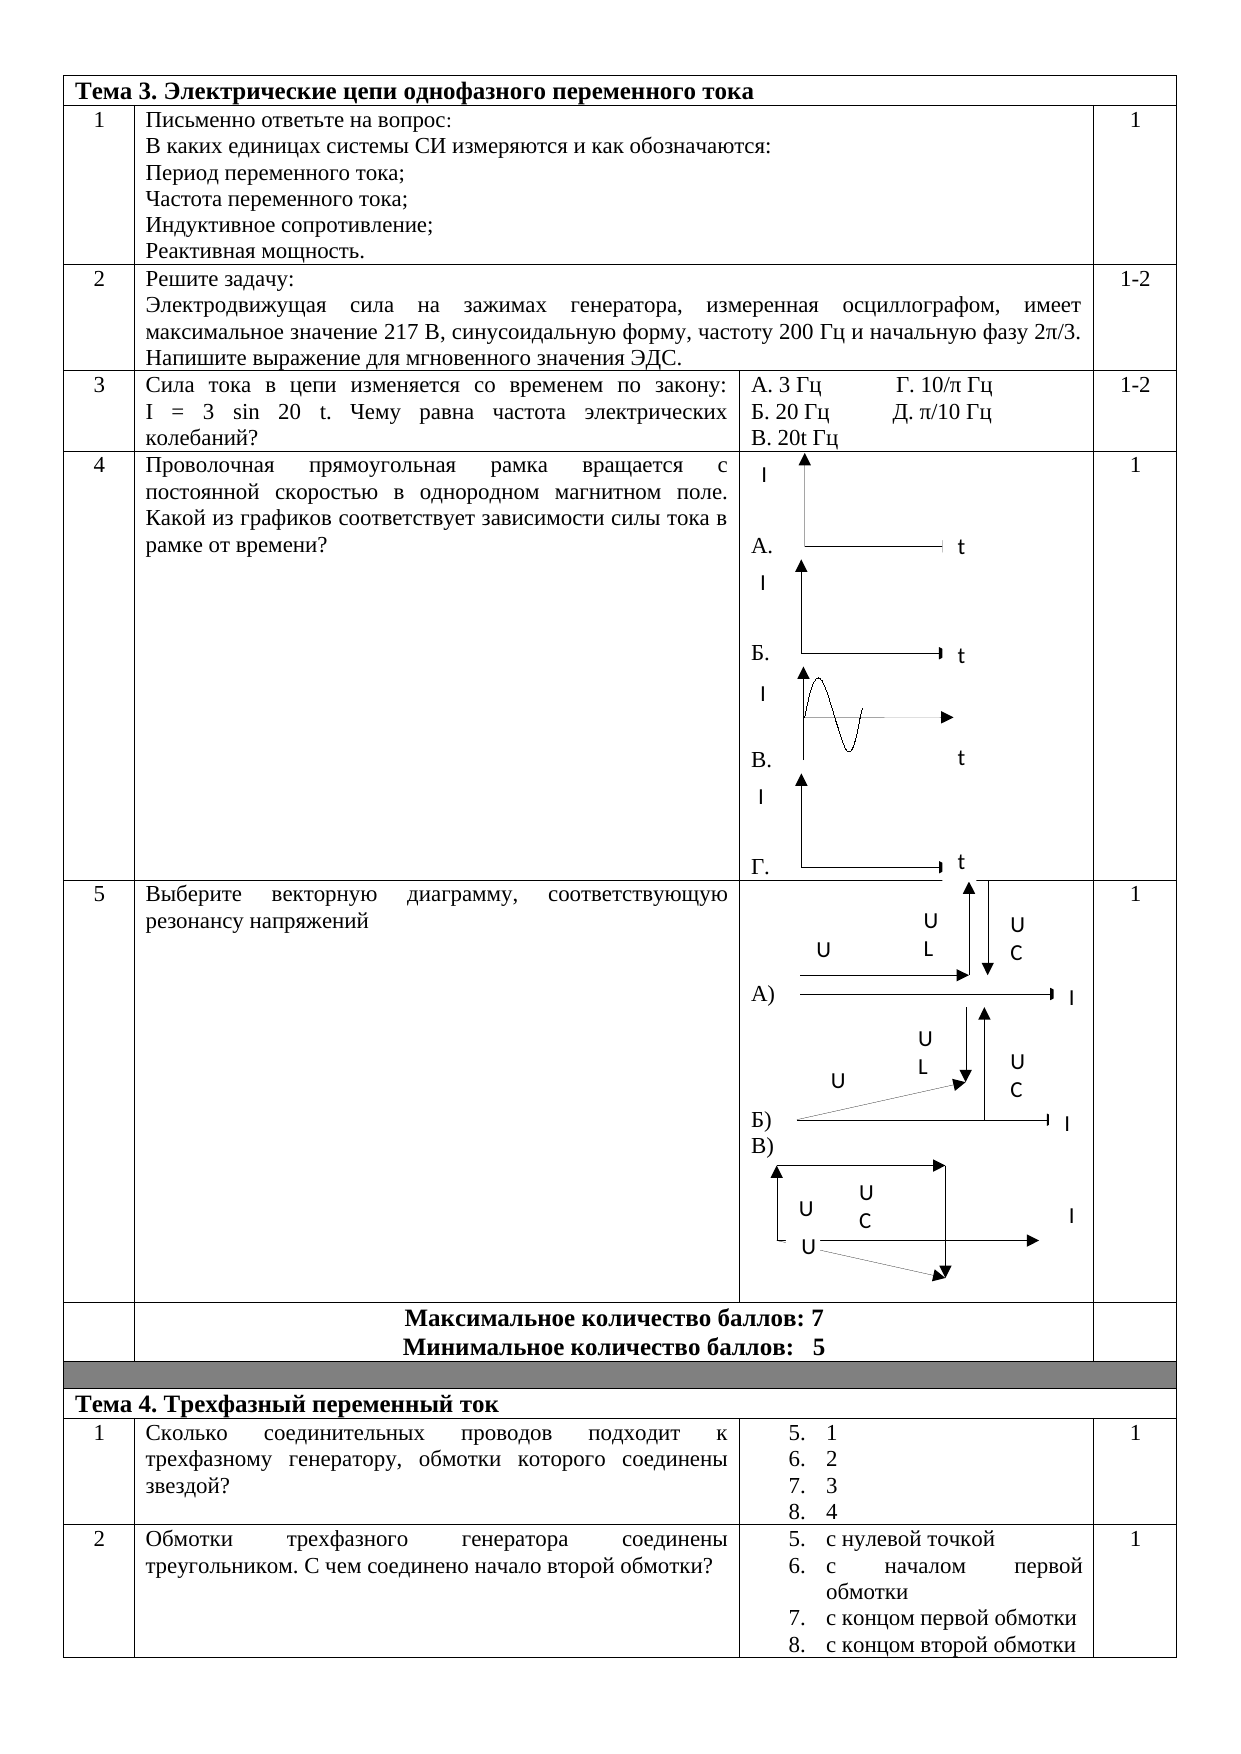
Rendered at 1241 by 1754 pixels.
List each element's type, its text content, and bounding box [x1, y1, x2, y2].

table_cell 4 [64, 452, 134, 879]
table_cell 1-2 [1094, 371, 1176, 451]
table_cell 2 [64, 265, 134, 370]
table_cell 1 [64, 106, 134, 264]
table_cell Письменно ответьте на вопрос: В каких единицах системы СИ измеряются и как обозначаются: Период переменного тока; Частота переменного тока; Индуктивное сопротивление; Реактивная мощность. [135, 106, 1093, 264]
table_cell А. Б. В. Г. [740, 452, 1093, 879]
table_cell 3 [64, 371, 134, 451]
table_cell [64, 1362, 1176, 1388]
table_cell 5 [64, 881, 134, 1302]
table_cell 1 [1094, 106, 1176, 264]
table_cell Тема 3. Электрические цепи однофазного переменного тока [64, 76, 1176, 105]
table_cell А. 3 Гц Г. 10/π Гц Б. 20 Гц Д. π/10 Гц В. 20t Гц [740, 371, 1093, 451]
table_cell 1 [1094, 452, 1176, 879]
table_cell [1094, 1303, 1176, 1361]
table_cell Обмотки трехфазного генератора соединены треугольником. С чем соединено начало второй обмотки? [135, 1525, 739, 1657]
table_cell Сколько соединительных проводов подходит к трехфазному генератору, обмотки которого соединены звездой? [135, 1419, 739, 1524]
table_cell Тема 4. Трехфазный переменный ток [64, 1389, 1176, 1418]
table_cell 1 2 3 4 [740, 1419, 1093, 1524]
table_cell Сила тока в цепи изменяется со временем по закону: I = 3 sin 20 t. Чему равна частота электрических колебаний? [135, 371, 739, 451]
table_cell 1 [1094, 881, 1176, 1302]
table_cell 1-2 [1094, 265, 1176, 370]
table_cell Выберите векторную диаграмму, соответствующую резонансу напряжений [135, 881, 739, 1302]
table_cell Проволочная прямоугольная рамка вращается с постоянной скоростью в однородном магнитном поле. Какой из графиков соответствует зависимости силы тока в рамке от времени? [135, 452, 739, 879]
table_cell 1 [1094, 1419, 1176, 1524]
table_cell Максимальное количество баллов: 7 Минимальное количество баллов: 5 [135, 1303, 1093, 1361]
table_cell с нулевой точкой с началом первой обмотки с концом первой обмотки с концом второй обмотки [740, 1525, 1093, 1657]
table_cell 2 [64, 1525, 134, 1657]
table_cell 1 [1094, 1525, 1176, 1657]
table_cell Решите задачу: Электродвижущая сила на зажимах генератора, измеренная осциллографом, имеет максимальное значение 217 В, синусоидальную форму, частоту 200 Гц и начальную фазу 2π/3. Напишите выражение для мгновенного значения ЭДС. [135, 265, 1093, 370]
table_cell [64, 1303, 134, 1361]
table_cell А) Б) В) [740, 881, 1093, 1302]
table_cell 1 [64, 1419, 134, 1524]
